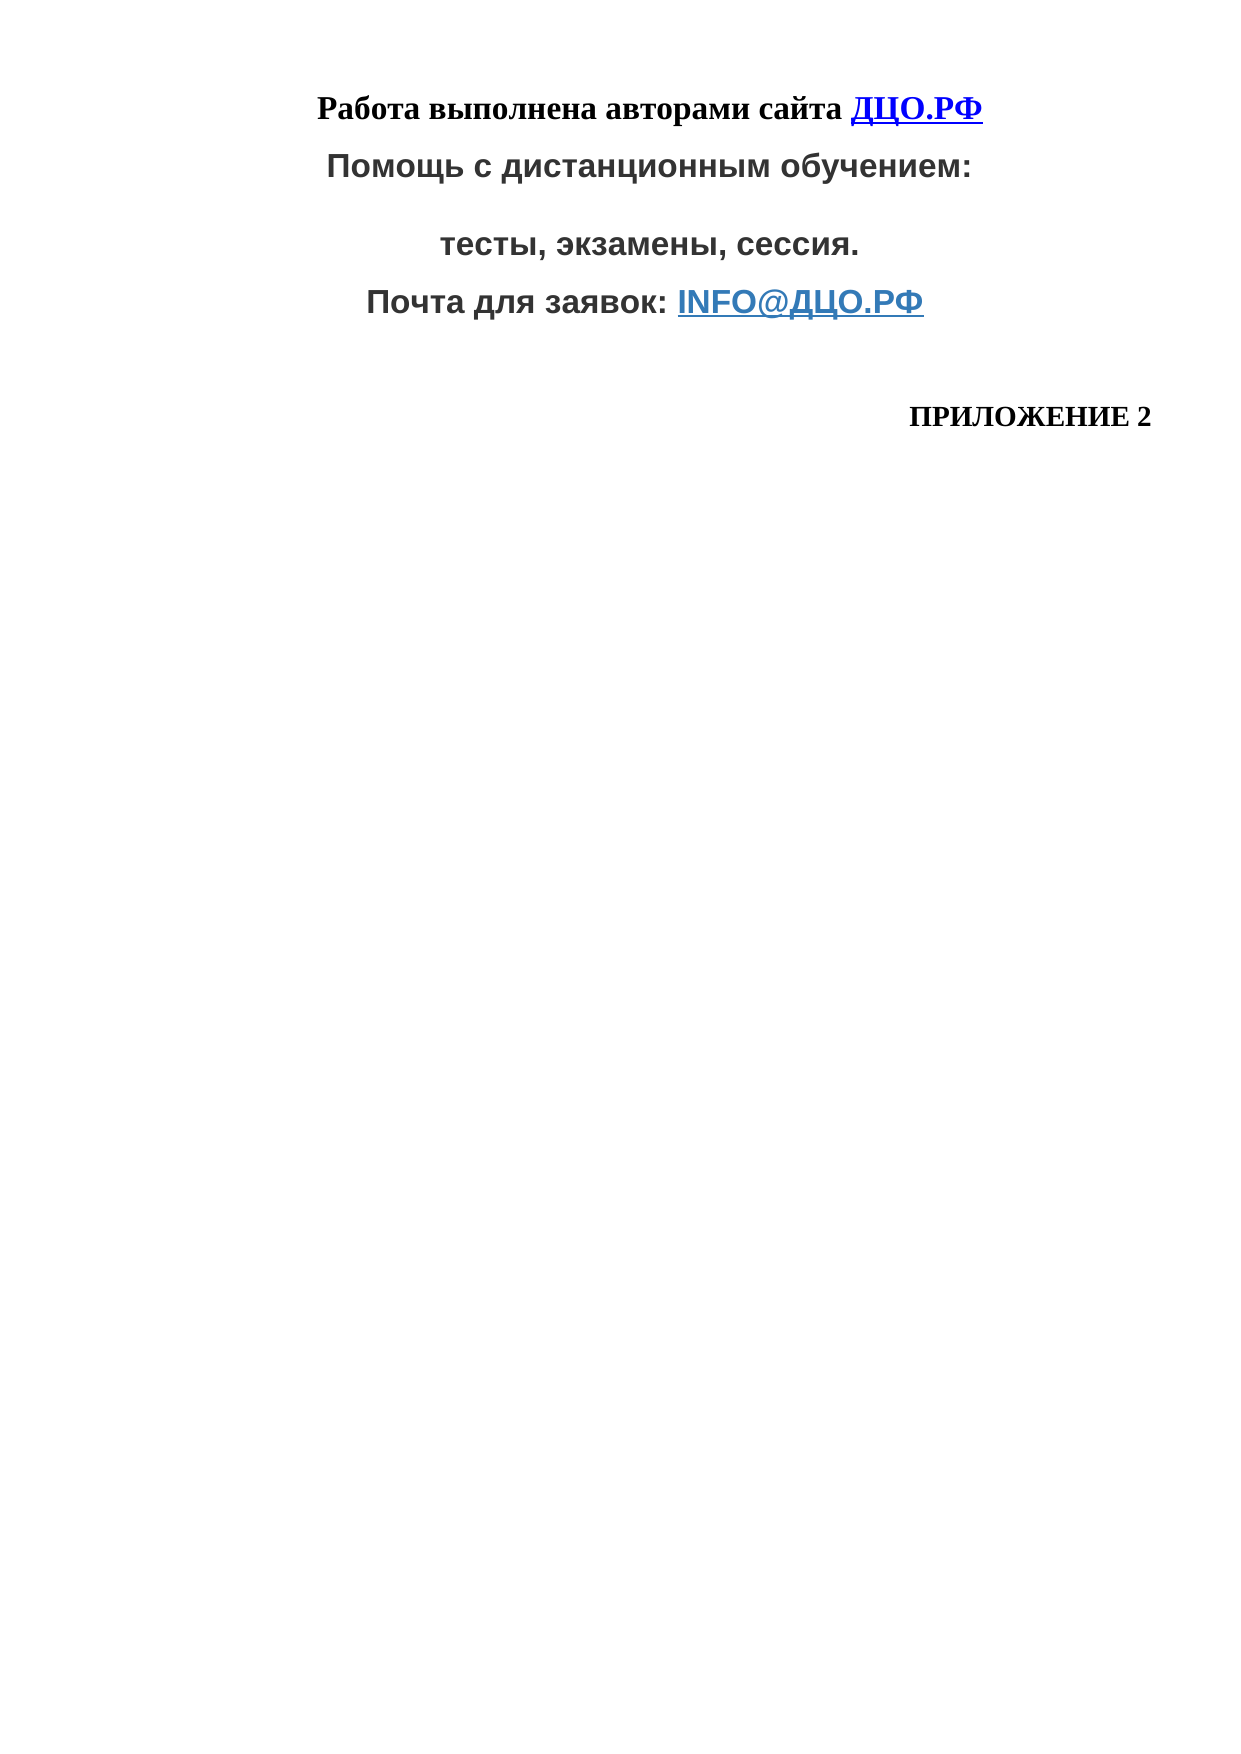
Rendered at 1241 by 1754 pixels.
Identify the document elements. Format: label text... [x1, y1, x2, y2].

text ПРИЛОЖЕНИЕ 2 [148, 395, 1152, 433]
